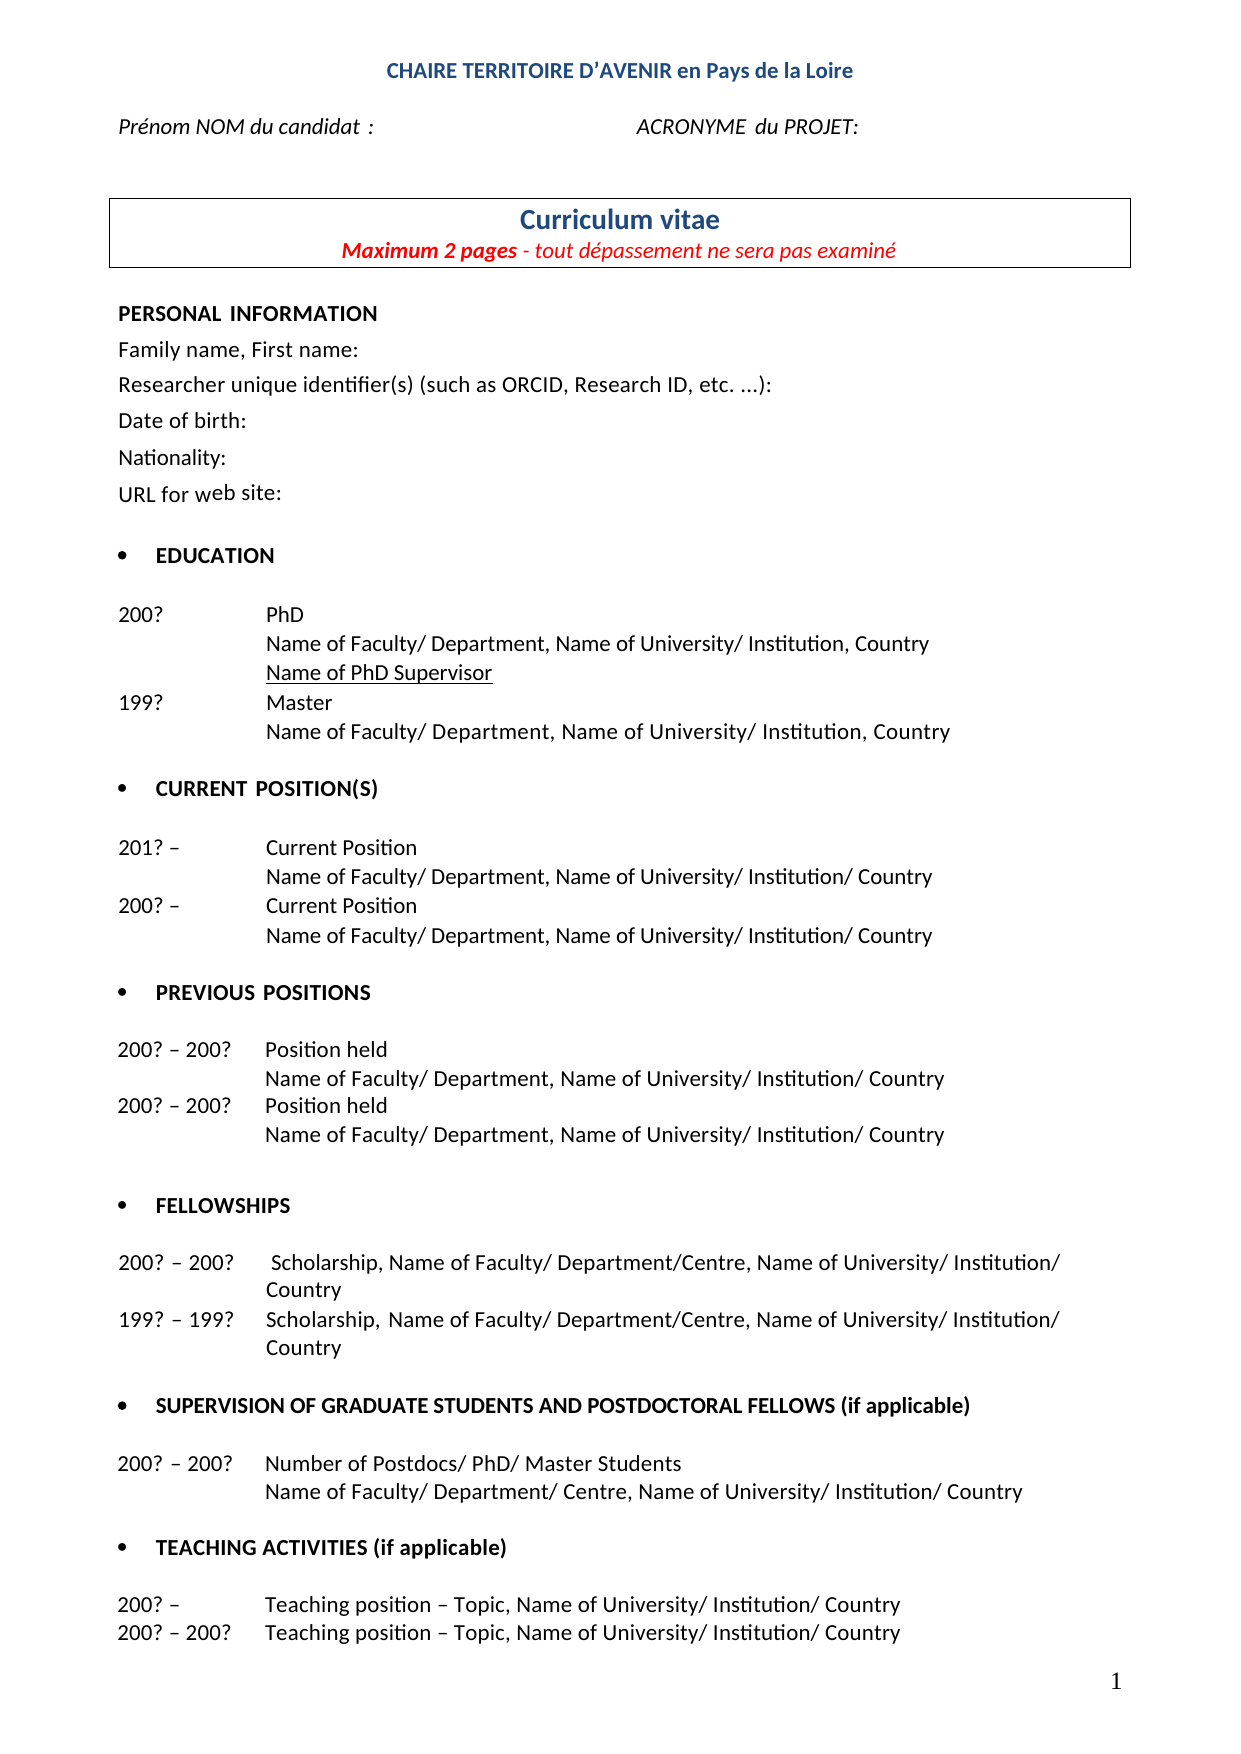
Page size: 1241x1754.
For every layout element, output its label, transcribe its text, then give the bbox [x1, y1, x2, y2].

text 200? – Teaching position – Topic, Name of University/ Institution/ Country [117, 1590, 1113, 1618]
text Name of Faculty/ Department, Name of University/ Institution/ Country [118, 862, 1124, 890]
list TEACHING ACTIVITIES (if applicable) [118, 1533, 1124, 1561]
text 200? – 200? Teaching position – Topic, Name of University/ Institution/ Country [117, 1618, 1113, 1646]
text Name of Faculty/ Department/ Centre, Name of University/ Institution/ Country [265, 1477, 1124, 1505]
text Date of birth: [118, 406, 1124, 434]
list EDUCATION [118, 541, 1124, 569]
text Name of Faculty/ Department, Name of University/ Institution/ Country [117, 1120, 1113, 1148]
text 201? – Current Position [118, 833, 1124, 861]
text Name of Faculty/ Department, Name of University/ Institution/ Country [117, 1064, 1113, 1092]
text Maximum 2 pages - tout dépassement ne sera pas examiné [110, 233, 1130, 267]
text Researcher unique identifier(s) (such as ORCID, Research ID, etc. ...): [118, 370, 1124, 398]
text 199? Master [118, 688, 1124, 716]
text Name of Faculty/ Department, Name of University/ Institution, Country [118, 717, 1124, 745]
list PREVIOUS POSITIONS [118, 978, 1124, 1006]
text Name of PhD Supervisor [118, 658, 1124, 686]
text Curriculum vitae [110, 199, 1130, 233]
text 200? – 200? Number of Postdocs/ PhD/ Master Students [117, 1449, 1113, 1477]
list SUPERVISION OF GRADUATE STUDENTS AND POSTDOCTORAL FELLOWS (if applicable) [118, 1391, 1124, 1419]
text 199? – 199? Scholarship, Name of Faculty/ Department/Centre, Name of University/ Institution/ Country [118, 1305, 1124, 1361]
text Family name, First name: [118, 335, 1124, 363]
list FELLOWSHIPS [118, 1191, 1124, 1219]
text Nationality: [118, 441, 1124, 471]
text URL for web site: [118, 478, 1124, 508]
list CURRENT POSITION(S) [118, 774, 1124, 802]
text Name of Faculty/ Department, Name of University/ Institution/ Country [118, 921, 1124, 949]
text 200? – 200? Position held [117, 1092, 1113, 1120]
text 200? PhD [118, 600, 1124, 628]
text 200? – 200? Position held [117, 1036, 1113, 1064]
text PERSONAL INFORMATION [118, 299, 1122, 327]
text Name of Faculty/ Department, Name of University/ Institution, Country [118, 629, 1124, 657]
text 200? – 200? Scholarship, Name of Faculty/ Department/Centre, Name of University/ Institution/ Country [118, 1249, 1122, 1303]
text 200? – Current Position [118, 891, 1124, 919]
